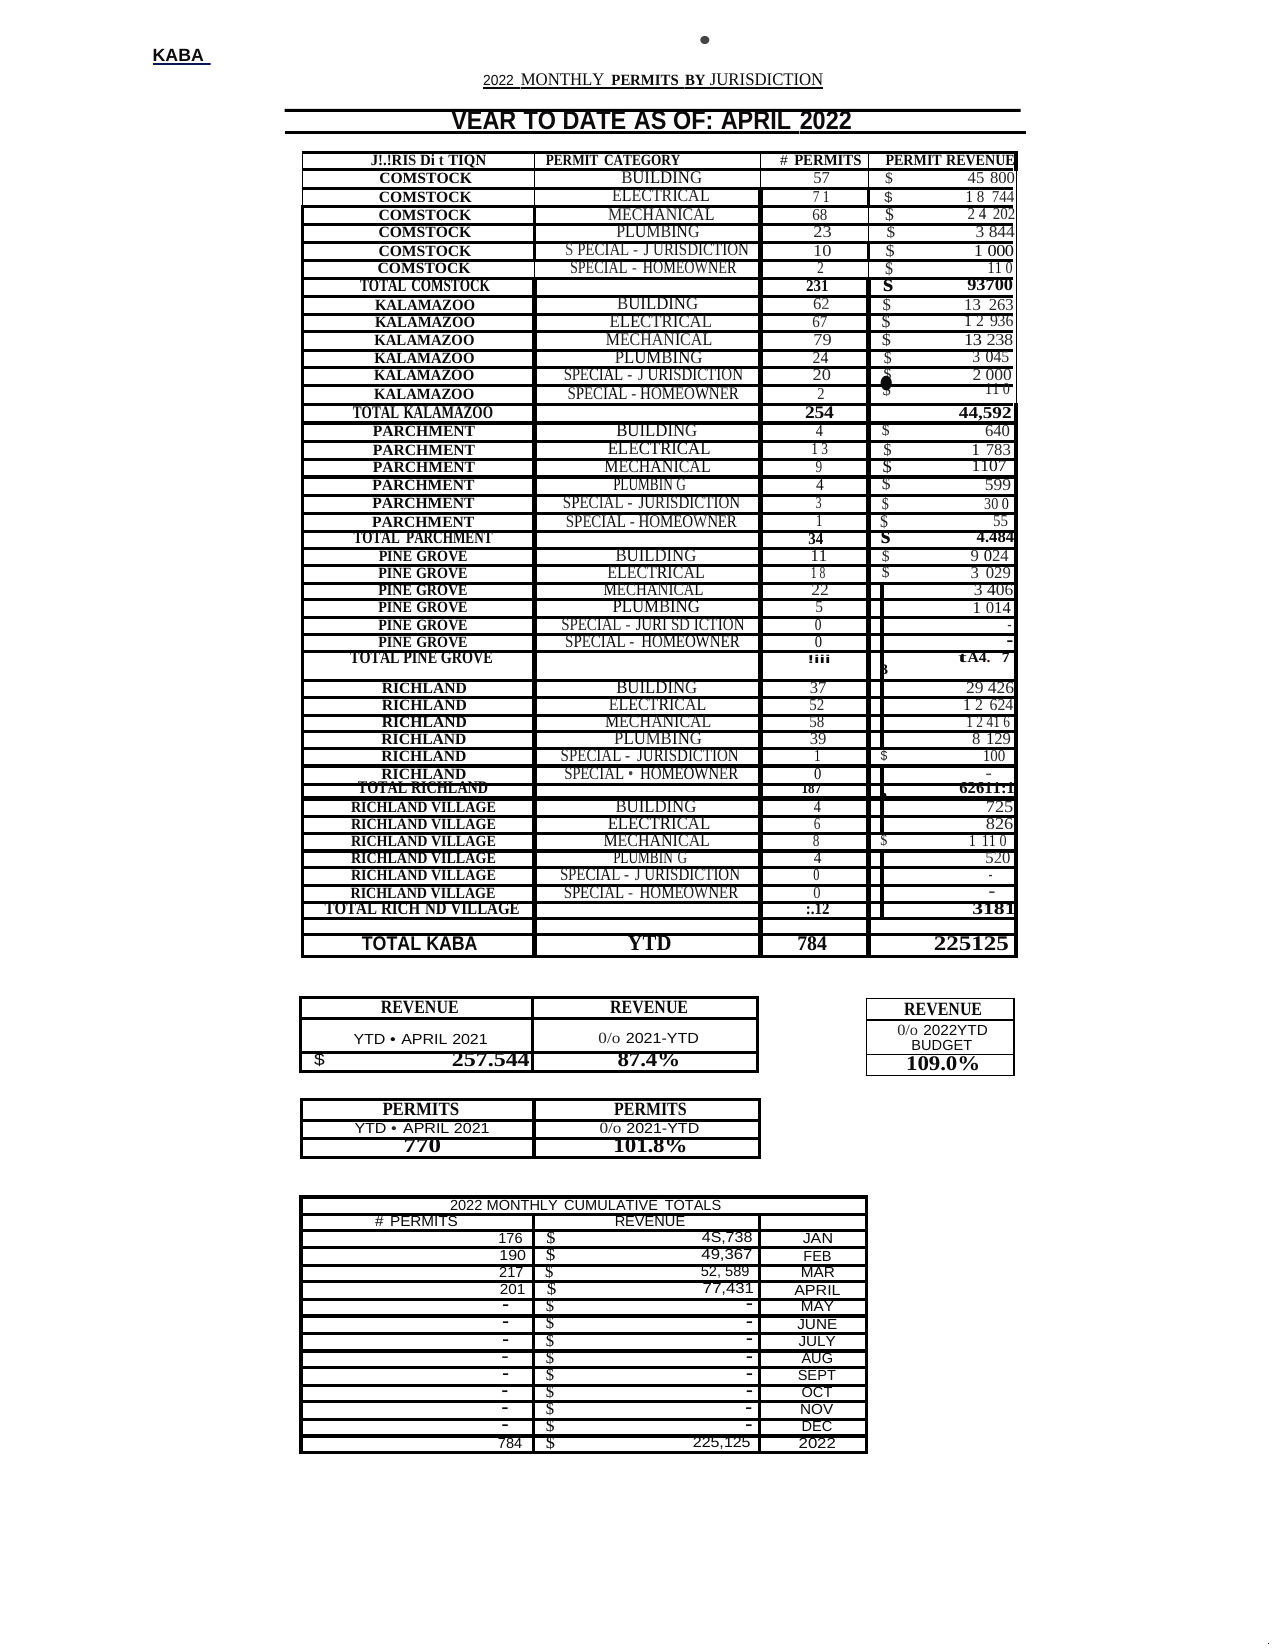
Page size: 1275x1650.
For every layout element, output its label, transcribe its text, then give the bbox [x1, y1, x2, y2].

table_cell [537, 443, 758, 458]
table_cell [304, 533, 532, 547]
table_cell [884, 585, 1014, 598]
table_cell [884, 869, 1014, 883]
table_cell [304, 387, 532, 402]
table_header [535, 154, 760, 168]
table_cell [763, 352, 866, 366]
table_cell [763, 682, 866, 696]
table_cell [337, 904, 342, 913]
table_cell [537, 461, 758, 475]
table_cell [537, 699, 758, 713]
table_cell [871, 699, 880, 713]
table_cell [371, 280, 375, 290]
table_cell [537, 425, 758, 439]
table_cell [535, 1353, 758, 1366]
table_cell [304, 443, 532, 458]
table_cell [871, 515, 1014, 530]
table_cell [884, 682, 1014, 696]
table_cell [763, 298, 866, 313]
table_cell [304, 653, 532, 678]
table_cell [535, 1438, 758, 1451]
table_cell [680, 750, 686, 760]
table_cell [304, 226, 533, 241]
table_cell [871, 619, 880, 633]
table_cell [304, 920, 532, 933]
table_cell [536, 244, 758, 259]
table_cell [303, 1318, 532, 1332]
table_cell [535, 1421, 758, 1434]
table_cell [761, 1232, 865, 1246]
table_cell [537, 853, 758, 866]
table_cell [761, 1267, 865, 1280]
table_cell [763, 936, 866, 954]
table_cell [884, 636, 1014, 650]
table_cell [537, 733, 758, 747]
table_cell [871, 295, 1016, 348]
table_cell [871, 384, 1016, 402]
text VEAR TO DATE AS OF: APRIL 2022 [268, 105, 1043, 134]
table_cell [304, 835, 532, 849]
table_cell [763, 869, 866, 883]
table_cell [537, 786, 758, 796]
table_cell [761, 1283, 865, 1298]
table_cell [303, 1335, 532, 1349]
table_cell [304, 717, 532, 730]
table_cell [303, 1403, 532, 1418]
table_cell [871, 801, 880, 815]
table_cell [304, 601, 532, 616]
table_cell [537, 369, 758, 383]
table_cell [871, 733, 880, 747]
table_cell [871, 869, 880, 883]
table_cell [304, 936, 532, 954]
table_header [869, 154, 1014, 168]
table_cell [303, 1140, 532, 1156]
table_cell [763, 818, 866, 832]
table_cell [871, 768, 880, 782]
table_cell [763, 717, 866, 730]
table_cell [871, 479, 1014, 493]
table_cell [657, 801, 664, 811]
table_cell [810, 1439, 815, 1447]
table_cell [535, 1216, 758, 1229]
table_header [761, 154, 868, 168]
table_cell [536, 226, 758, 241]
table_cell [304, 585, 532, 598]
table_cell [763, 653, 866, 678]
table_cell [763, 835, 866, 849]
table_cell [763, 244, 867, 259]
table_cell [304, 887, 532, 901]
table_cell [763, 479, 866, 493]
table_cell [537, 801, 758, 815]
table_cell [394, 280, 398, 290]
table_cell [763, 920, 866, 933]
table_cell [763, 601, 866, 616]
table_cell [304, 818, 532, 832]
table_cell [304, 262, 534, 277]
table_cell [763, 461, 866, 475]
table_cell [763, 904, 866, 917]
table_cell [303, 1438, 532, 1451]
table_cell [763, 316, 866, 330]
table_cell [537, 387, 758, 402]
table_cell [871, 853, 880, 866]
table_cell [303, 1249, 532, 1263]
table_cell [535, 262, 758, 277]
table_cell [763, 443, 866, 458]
text KABA [152, 45, 226, 66]
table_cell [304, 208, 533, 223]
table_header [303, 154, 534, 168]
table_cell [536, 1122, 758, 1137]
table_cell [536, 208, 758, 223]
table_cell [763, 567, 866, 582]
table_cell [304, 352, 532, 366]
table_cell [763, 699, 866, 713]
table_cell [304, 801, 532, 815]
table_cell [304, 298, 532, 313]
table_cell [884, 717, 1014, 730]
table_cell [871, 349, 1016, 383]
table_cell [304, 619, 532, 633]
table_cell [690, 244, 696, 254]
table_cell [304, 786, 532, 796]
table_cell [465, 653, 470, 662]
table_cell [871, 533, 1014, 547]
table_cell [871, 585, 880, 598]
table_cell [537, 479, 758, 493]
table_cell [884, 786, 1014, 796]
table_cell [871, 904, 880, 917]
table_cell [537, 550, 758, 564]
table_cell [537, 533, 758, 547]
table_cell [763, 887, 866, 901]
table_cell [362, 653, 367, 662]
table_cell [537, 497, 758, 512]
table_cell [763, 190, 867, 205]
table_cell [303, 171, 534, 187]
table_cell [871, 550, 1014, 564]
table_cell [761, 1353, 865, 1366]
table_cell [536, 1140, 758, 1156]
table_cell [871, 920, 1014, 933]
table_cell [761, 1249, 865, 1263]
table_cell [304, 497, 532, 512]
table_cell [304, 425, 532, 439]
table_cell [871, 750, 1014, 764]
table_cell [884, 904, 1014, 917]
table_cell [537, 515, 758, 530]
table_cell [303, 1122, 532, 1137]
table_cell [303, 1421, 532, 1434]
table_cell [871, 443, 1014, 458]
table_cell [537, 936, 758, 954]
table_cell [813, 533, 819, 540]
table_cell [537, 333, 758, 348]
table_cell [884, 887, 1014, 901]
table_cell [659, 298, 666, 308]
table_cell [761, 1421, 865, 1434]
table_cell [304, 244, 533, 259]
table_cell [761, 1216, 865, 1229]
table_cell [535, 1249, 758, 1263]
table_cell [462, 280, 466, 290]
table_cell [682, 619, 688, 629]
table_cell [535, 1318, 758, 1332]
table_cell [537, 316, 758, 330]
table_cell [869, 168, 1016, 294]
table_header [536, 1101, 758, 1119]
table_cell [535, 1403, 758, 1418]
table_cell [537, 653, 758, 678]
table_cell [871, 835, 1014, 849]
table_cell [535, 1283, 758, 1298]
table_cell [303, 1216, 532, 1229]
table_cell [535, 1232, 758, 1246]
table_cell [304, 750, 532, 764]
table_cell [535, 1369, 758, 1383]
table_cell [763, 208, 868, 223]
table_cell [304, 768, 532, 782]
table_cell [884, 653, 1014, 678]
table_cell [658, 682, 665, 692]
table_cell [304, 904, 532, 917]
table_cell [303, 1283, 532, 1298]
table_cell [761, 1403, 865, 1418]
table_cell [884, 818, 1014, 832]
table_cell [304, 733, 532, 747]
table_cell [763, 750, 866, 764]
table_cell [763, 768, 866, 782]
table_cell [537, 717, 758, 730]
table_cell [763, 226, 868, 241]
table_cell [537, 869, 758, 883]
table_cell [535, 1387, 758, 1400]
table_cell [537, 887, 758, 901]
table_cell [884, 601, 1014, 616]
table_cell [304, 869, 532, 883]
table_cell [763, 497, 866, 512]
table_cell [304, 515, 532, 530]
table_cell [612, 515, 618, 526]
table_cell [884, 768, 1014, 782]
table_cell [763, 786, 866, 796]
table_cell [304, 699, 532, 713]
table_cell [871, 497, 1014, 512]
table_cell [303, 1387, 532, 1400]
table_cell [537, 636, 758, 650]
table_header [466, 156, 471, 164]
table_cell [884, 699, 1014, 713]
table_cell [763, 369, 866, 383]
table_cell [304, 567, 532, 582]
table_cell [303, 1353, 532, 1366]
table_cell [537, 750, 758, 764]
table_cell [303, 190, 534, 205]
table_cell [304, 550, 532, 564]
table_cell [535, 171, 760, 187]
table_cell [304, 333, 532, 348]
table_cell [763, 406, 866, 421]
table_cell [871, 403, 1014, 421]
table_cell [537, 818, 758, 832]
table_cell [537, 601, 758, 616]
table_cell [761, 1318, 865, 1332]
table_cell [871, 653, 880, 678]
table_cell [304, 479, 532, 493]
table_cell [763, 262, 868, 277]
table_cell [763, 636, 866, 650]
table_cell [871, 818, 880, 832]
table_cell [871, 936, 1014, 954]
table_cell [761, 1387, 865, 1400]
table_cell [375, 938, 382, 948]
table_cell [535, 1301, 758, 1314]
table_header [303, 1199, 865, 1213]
text • [268, 22, 1142, 57]
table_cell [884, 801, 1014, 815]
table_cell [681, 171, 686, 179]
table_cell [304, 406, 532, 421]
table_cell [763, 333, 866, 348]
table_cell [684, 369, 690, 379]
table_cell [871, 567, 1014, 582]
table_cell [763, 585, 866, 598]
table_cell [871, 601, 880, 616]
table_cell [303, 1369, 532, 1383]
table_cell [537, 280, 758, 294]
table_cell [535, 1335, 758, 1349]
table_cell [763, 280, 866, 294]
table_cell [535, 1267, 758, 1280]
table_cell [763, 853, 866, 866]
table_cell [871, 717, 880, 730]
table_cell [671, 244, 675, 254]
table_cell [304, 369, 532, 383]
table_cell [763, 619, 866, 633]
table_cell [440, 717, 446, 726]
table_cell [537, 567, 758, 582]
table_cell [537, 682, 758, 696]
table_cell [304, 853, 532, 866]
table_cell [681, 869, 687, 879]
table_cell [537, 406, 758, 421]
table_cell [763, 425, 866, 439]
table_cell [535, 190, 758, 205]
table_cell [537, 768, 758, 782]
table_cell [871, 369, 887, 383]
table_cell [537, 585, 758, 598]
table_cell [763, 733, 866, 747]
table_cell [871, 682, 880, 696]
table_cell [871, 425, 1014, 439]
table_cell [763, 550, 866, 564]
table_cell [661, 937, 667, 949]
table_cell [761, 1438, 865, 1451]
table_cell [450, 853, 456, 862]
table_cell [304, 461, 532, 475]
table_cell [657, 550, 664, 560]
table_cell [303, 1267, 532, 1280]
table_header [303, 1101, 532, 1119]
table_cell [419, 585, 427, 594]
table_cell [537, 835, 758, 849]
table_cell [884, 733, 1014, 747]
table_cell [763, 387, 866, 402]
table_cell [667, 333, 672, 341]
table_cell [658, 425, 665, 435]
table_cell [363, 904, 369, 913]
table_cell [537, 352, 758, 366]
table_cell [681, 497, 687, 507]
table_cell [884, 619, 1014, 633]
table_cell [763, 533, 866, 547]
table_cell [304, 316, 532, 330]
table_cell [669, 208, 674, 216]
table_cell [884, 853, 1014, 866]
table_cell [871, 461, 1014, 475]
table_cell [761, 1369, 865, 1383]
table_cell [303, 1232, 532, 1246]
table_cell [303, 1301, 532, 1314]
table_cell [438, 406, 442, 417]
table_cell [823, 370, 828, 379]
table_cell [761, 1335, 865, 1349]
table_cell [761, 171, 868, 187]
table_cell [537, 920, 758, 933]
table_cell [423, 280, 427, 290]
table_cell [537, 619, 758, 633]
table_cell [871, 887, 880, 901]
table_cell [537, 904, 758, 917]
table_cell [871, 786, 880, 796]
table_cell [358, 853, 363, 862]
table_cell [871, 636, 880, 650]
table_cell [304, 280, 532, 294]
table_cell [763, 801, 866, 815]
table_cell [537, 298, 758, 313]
text 2022 MONTHLY PERMITS BY JURISDICTION [268, 69, 1038, 89]
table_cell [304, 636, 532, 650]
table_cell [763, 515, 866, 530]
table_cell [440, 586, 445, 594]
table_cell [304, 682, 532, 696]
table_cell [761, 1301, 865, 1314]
